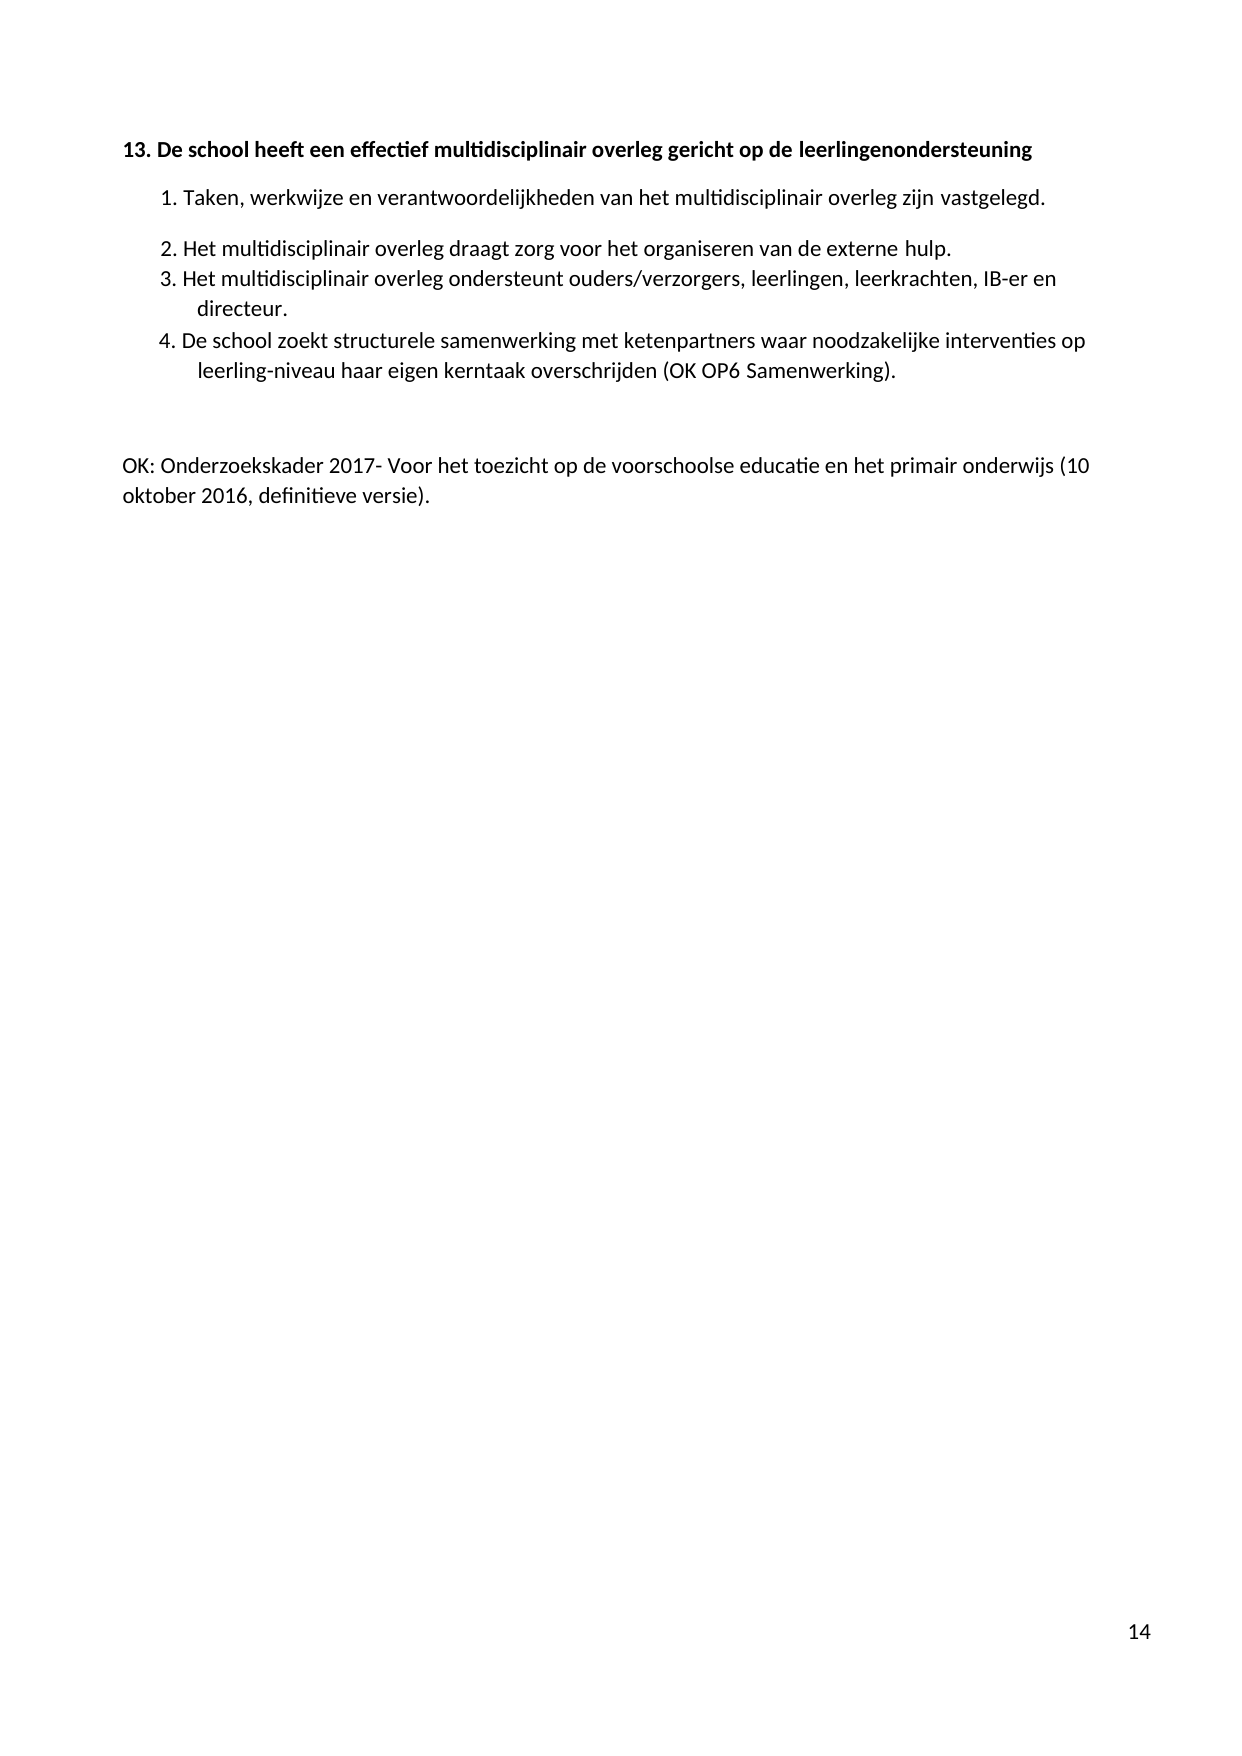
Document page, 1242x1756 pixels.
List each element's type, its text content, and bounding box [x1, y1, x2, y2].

list De school zoekt structurele samenwerking met ketenpartners waar noodzakelijke interventies op leerling-niveau haar eigen kerntaak overschrijden (OK OP6 Samenwerking). [159, 326, 1094, 384]
subtitle De school heeft een effectief multidisciplinair overleg gericht op de leerlingenondersteuning [122, 135, 1154, 163]
list Het multidisciplinair overleg draagt zorg voor het organiseren van de externe hulp. [160, 234, 1154, 262]
text OK: Onderzoekskader 2017- Voor het toezicht op de voorschoolse educatie en het primair onderwijs (10 oktober 2016, definitieve versie). [122, 451, 1154, 509]
list Het multidisciplinair overleg ondersteunt ouders/verzorgers, leerlingen, leerkrachten, IB-er en directeur. [159, 264, 1065, 322]
list Taken, werkwijze en verantwoordelijkheden van het multidisciplinair overleg zijn vastgelegd. [160, 183, 1154, 211]
